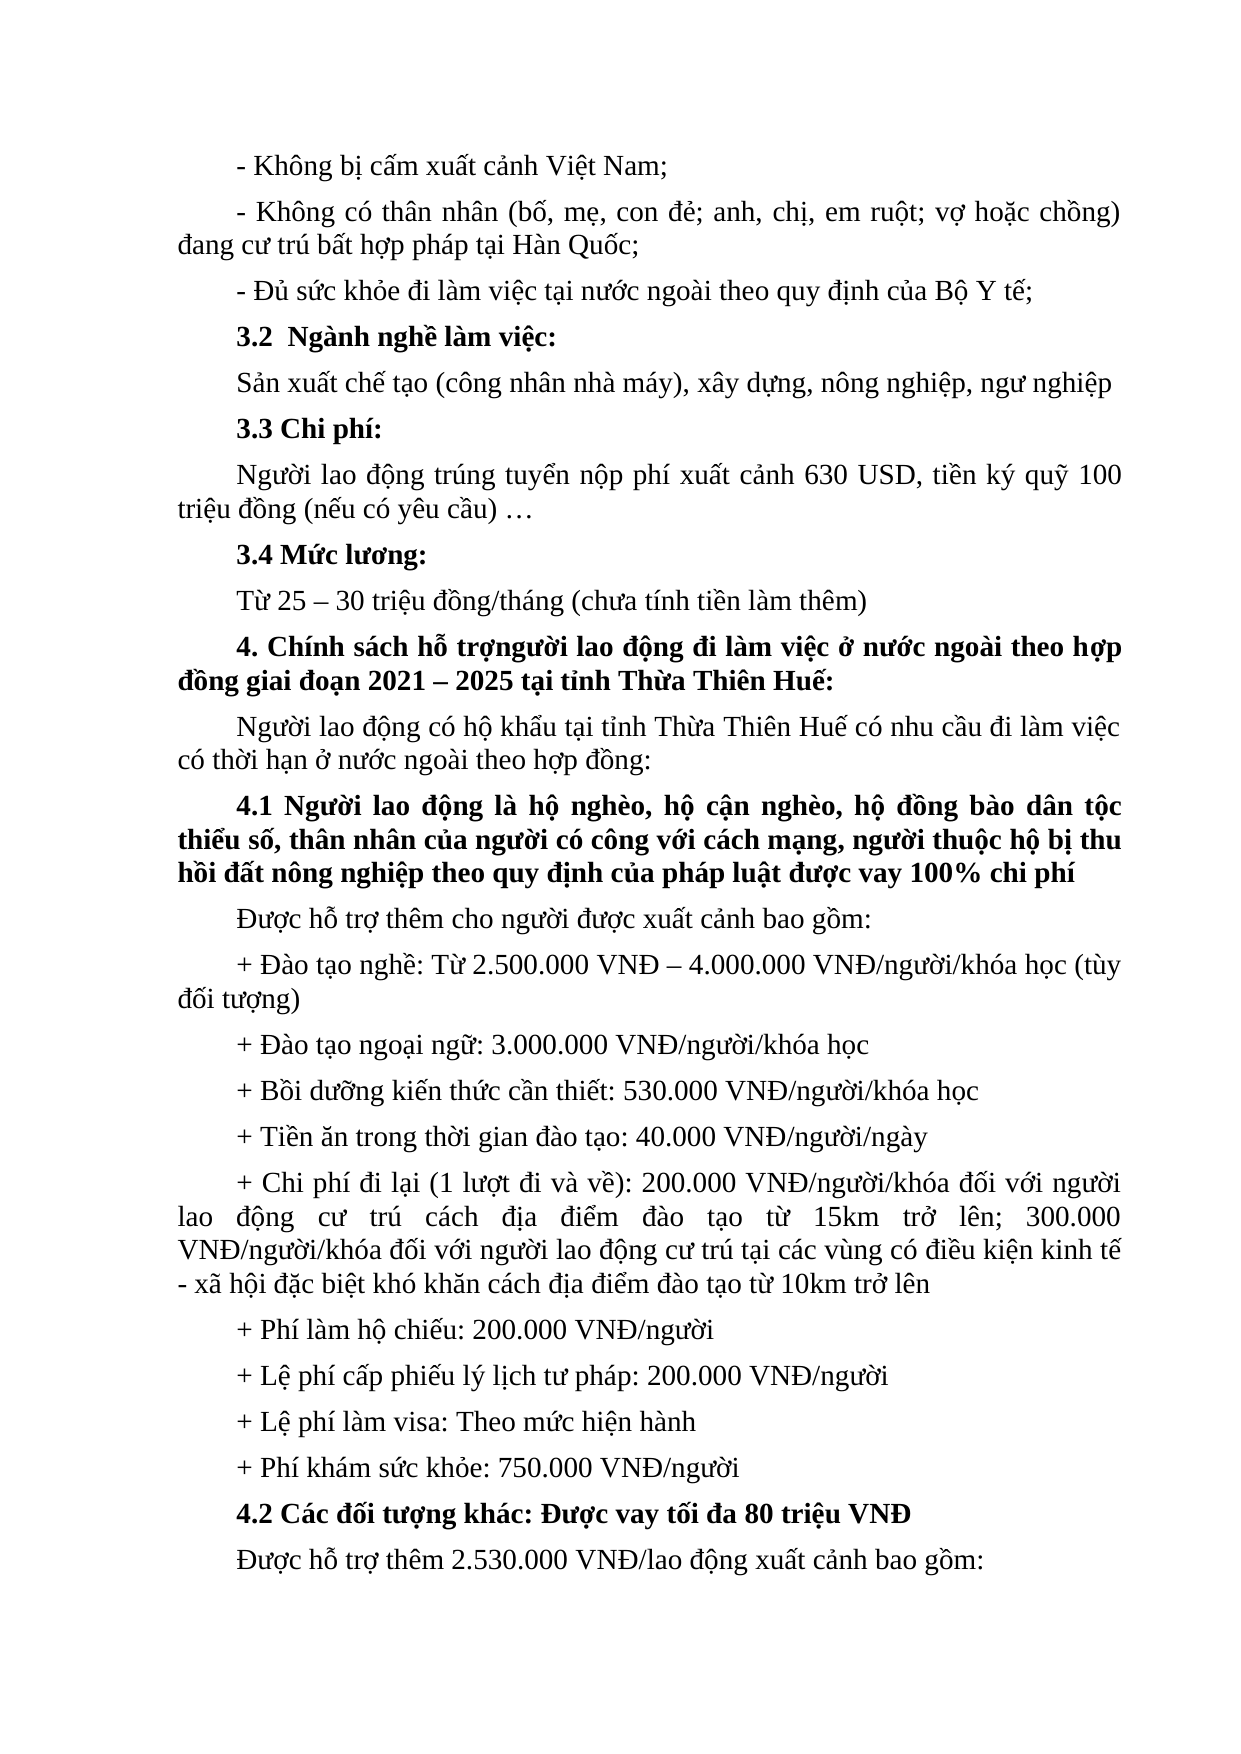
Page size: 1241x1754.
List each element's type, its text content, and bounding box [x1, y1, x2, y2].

text + Lệ phí làm visa: Theo mức hiện hành [177, 1404, 1122, 1437]
text Người lao động có hộ khẩu tại tỉnh Thừa Thiên Huế có nhu cầu đi làm việc có thời hạn ở nước ngoài theo hợp đồng: [177, 709, 1122, 776]
text Sản xuất chế tạo (công nhân nhà máy), xây dựng, nông nghiệp, ngư nghiệp [177, 365, 1122, 399]
text + Chi phí đi lại (1 lượt đi và về): 200.000 VNĐ/người/khóa đối với người lao động cư trú cách địa điểm đào tạo từ 15km trở lên; 300.000 VNĐ/người/khóa đối với người lao động cư trú tại các vùng có điều kiện kinh tế - xã hội đặc biệt khó khăn cách địa điểm đào tạo từ 10km trở lên [177, 1165, 1122, 1299]
list 4. Chính sách hỗ trợngười lao động đi làm việc ở nước ngoài theo hợp đồng giai đoạn 2021 – 2025 tại tỉnh Thừa Thiên Huế: [177, 629, 1122, 696]
text Được hỗ trợ thêm cho người được xuất cảnh bao gồm: [177, 901, 1122, 935]
text 4.1 Người lao động là hộ nghèo, hộ cận nghèo, hộ đồng bào dân tộc thiểu số, thân nhân của người có công với cách mạng, người thuộc hộ bị thu hồi đất nông nghiệp theo quy định của pháp luật được vay 100% chi phí [177, 788, 1122, 889]
text + Phí làm hộ chiếu: 200.000 VNĐ/người [177, 1312, 1122, 1345]
text + Đào tạo ngoại ngữ: 3.000.000 VNĐ/người/khóa học [177, 1027, 1122, 1061]
text + Đào tạo nghề: Từ 2.500.000 VNĐ – 4.000.000 VNĐ/người/khóa học (tùy đối tượng) [177, 947, 1122, 1014]
list Được hỗ trợ thêm 2.530.000 VNĐ/lao động xuất cảnh bao gồm: [177, 1542, 1122, 1576]
text Từ 25 – 30 triệu đồng/tháng (chưa tính tiền làm thêm) [177, 583, 1122, 617]
text + Bồi dưỡng kiến thức cần thiết: 530.000 VNĐ/người/khóa học [177, 1073, 1122, 1107]
text + Phí khám sức khỏe: 750.000 VNĐ/người [177, 1450, 1122, 1483]
text + Tiền ăn trong thời gian đào tạo: 40.000 VNĐ/người/ngày [177, 1119, 1122, 1153]
text + Lệ phí cấp phiếu lý lịch tư pháp: 200.000 VNĐ/người [177, 1358, 1122, 1391]
text - Đủ sức khỏe đi làm việc tại nước ngoài theo quy định của Bộ Y tế; [177, 273, 1122, 307]
text Người lao động trúng tuyển nộp phí xuất cảnh 630 USD, tiền ký quỹ 100 triệu đồng (nếu có yêu cầu) … [177, 457, 1122, 524]
text - Không bị cấm xuất cảnh Việt Nam; [177, 148, 1122, 181]
text 3.2 Ngành nghề làm việc: [177, 319, 1122, 353]
text 4.2 Các đối tượng khác: Được vay tối đa 80 triệu VNĐ [177, 1496, 1122, 1529]
text 3.4 Mức lương: [177, 537, 1122, 571]
text - Không có thân nhân (bố, mẹ, con đẻ; anh, chị, em ruột; vợ hoặc chồng) đang cư trú bất hợp pháp tại Hàn Quốc; [177, 194, 1122, 261]
text 3.3 Chi phí: [177, 411, 1122, 445]
